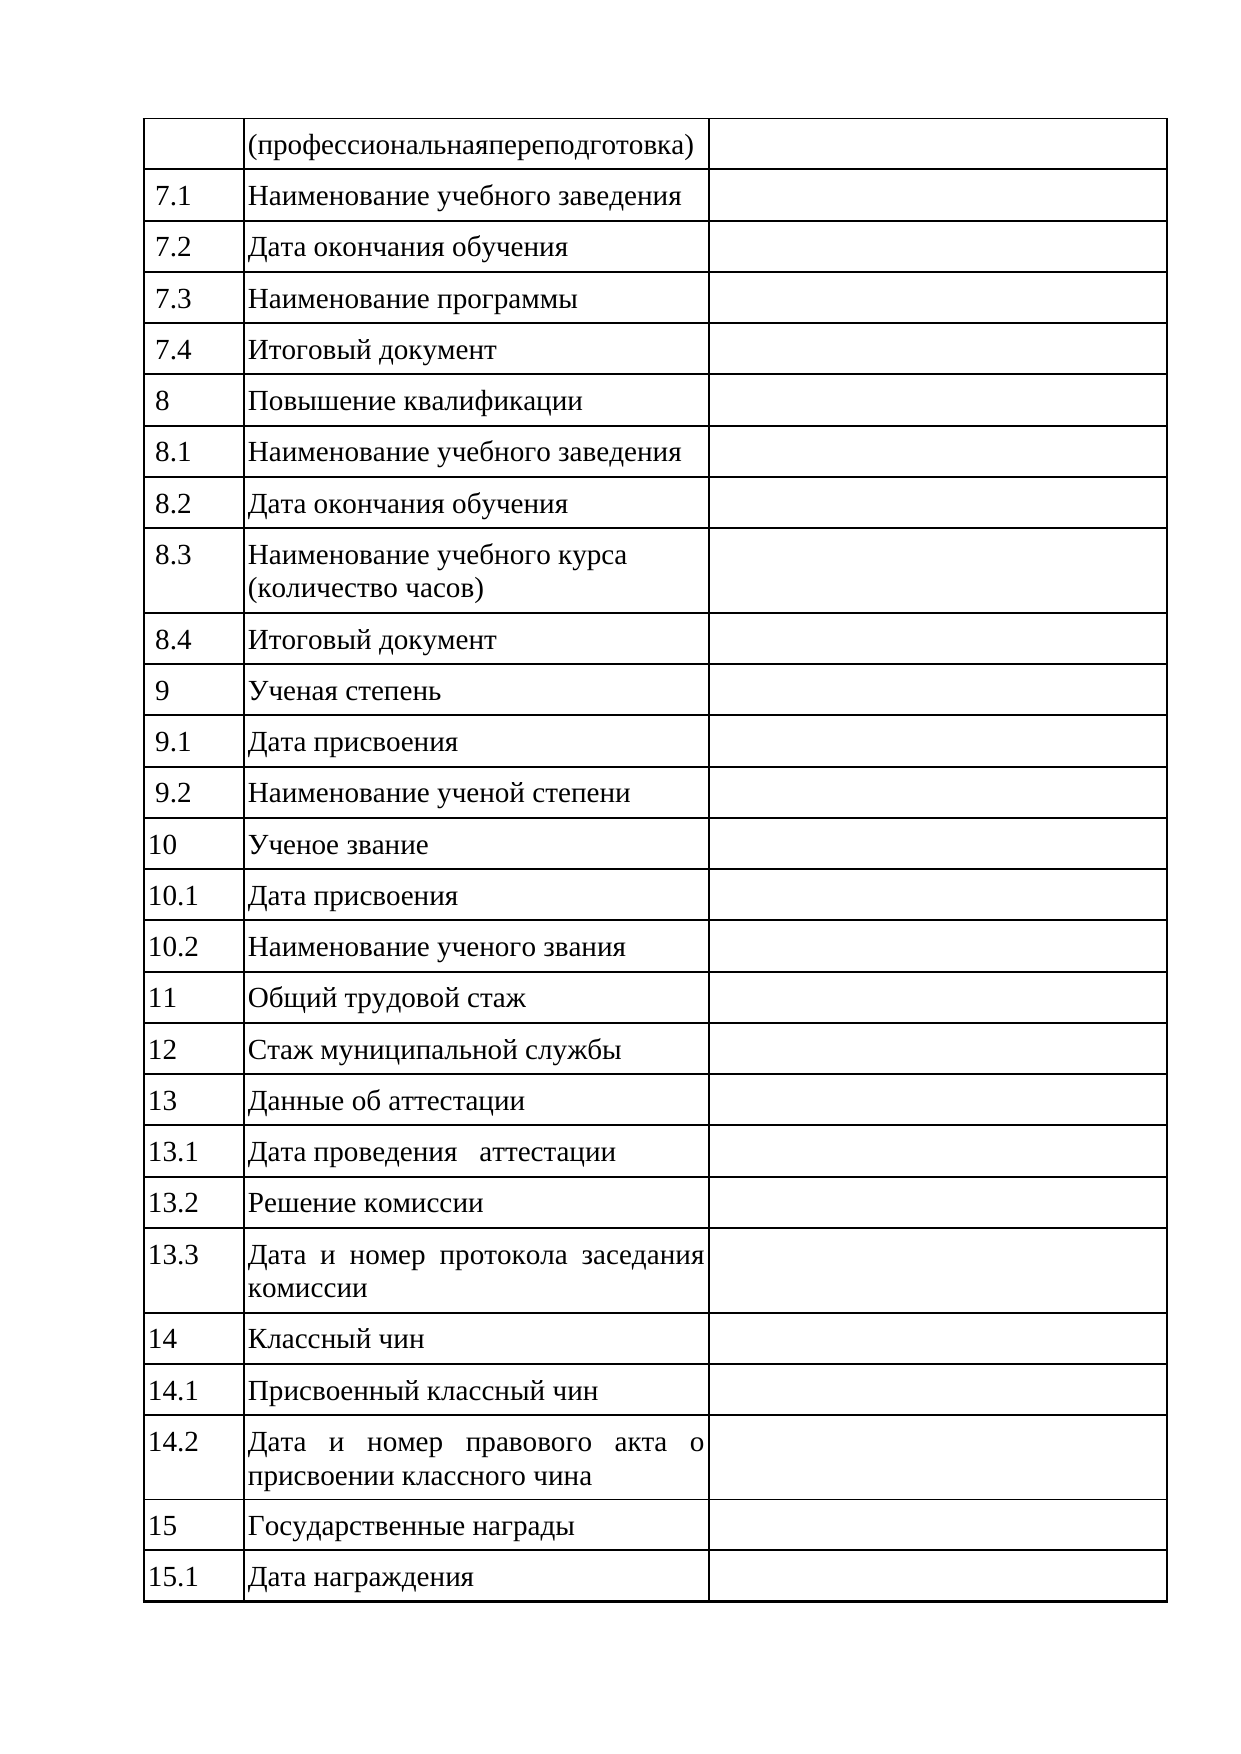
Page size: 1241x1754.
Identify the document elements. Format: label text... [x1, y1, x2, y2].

table_cell 8 [145, 375, 243, 424]
table_cell Дата награждения [245, 1551, 708, 1600]
table_cell Присвоенный классный чин [245, 1365, 708, 1414]
table_cell [710, 870, 1166, 919]
table_cell Ученое звание [245, 819, 708, 868]
table_cell [710, 973, 1166, 1022]
table_cell Дата присвоения [245, 870, 708, 919]
table_cell [710, 119, 1166, 168]
table_cell [710, 614, 1166, 663]
table_cell Наименование учебного курса (количество часов) [245, 529, 708, 612]
table_cell Дата и номер правового акта о присвоении классного чина [245, 1416, 708, 1499]
table_cell 7.3 [145, 273, 243, 322]
table_cell [710, 1126, 1166, 1176]
table_cell [710, 170, 1166, 219]
table_cell Наименование учебного заведения [245, 170, 708, 219]
table_cell [710, 529, 1166, 612]
table_cell Дата и номер протокола заседания комиссии [245, 1229, 708, 1312]
table_cell 12 [145, 1024, 243, 1073]
table_cell [710, 921, 1166, 971]
table_cell 14 [145, 1314, 243, 1363]
table_cell [710, 1500, 1166, 1549]
table_cell [710, 324, 1166, 373]
table_cell [710, 478, 1166, 527]
table_cell 15.1 [145, 1551, 243, 1600]
table_cell 9.1 [145, 716, 243, 766]
table_cell [710, 1416, 1166, 1499]
table_cell [710, 1365, 1166, 1414]
table_cell 8.2 [145, 478, 243, 527]
table_cell 7.4 [145, 324, 243, 373]
table_cell Государственные награды [245, 1500, 708, 1549]
table_cell 11 [145, 973, 243, 1022]
table_cell Решение комиссии [245, 1178, 708, 1227]
table_cell Наименование ученого звания [245, 921, 708, 971]
table_cell 10.2 [145, 921, 243, 971]
table_cell Стаж муниципальной службы [245, 1024, 708, 1073]
table_cell 15 [145, 1500, 243, 1549]
table_cell Ученая степень [245, 665, 708, 714]
table_cell [710, 1314, 1166, 1363]
table_cell Наименование учебного заведения [245, 427, 708, 476]
table_cell 8.3 [145, 529, 243, 612]
table_cell Наименование программы [245, 273, 708, 322]
table_cell Дата окончания обучения [245, 478, 708, 527]
table_cell [710, 375, 1166, 424]
table_cell 8.1 [145, 427, 243, 476]
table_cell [245, 119, 708, 168]
table_cell [710, 273, 1166, 322]
table_cell Итоговый документ [245, 324, 708, 373]
table_cell [710, 768, 1166, 817]
table_cell Классный чин [245, 1314, 708, 1363]
table_cell 7 [145, 119, 243, 168]
table_cell [710, 1178, 1166, 1227]
table_cell 13.2 [145, 1178, 243, 1227]
table_cell [710, 1075, 1166, 1124]
table_cell [710, 1024, 1166, 1073]
table_cell 7.2 [145, 222, 243, 271]
table_cell [710, 819, 1166, 868]
table_cell 13.3 [145, 1229, 243, 1312]
table_cell [710, 1551, 1166, 1600]
table_cell 14.1 [145, 1365, 243, 1414]
table_cell 8.4 [145, 614, 243, 663]
table_cell Наименование ученой степени [245, 768, 708, 817]
table_cell Данные об аттестации [245, 1075, 708, 1124]
table_cell Общий трудовой стаж [245, 973, 708, 1022]
table_cell Повышение квалификации [245, 375, 708, 424]
table_cell [710, 716, 1166, 766]
table_cell Дата проведения аттестации [245, 1126, 708, 1176]
table_cell 13 [145, 1075, 243, 1124]
table_cell Дата окончания обучения [245, 222, 708, 271]
table_cell 14.2 [145, 1416, 243, 1499]
table_cell [710, 665, 1166, 714]
table_cell 9 [145, 665, 243, 714]
table_cell 7.1 [145, 170, 243, 219]
table_cell [710, 427, 1166, 476]
table_cell [710, 222, 1166, 271]
table_cell Итоговый документ [245, 614, 708, 663]
table_cell 13.1 [145, 1126, 243, 1176]
table_cell 9.2 [145, 768, 243, 817]
table_cell Дата присвоения [245, 716, 708, 766]
table_cell [710, 1229, 1166, 1312]
table_cell 10.1 [145, 870, 243, 919]
table_cell 10 [145, 819, 243, 868]
